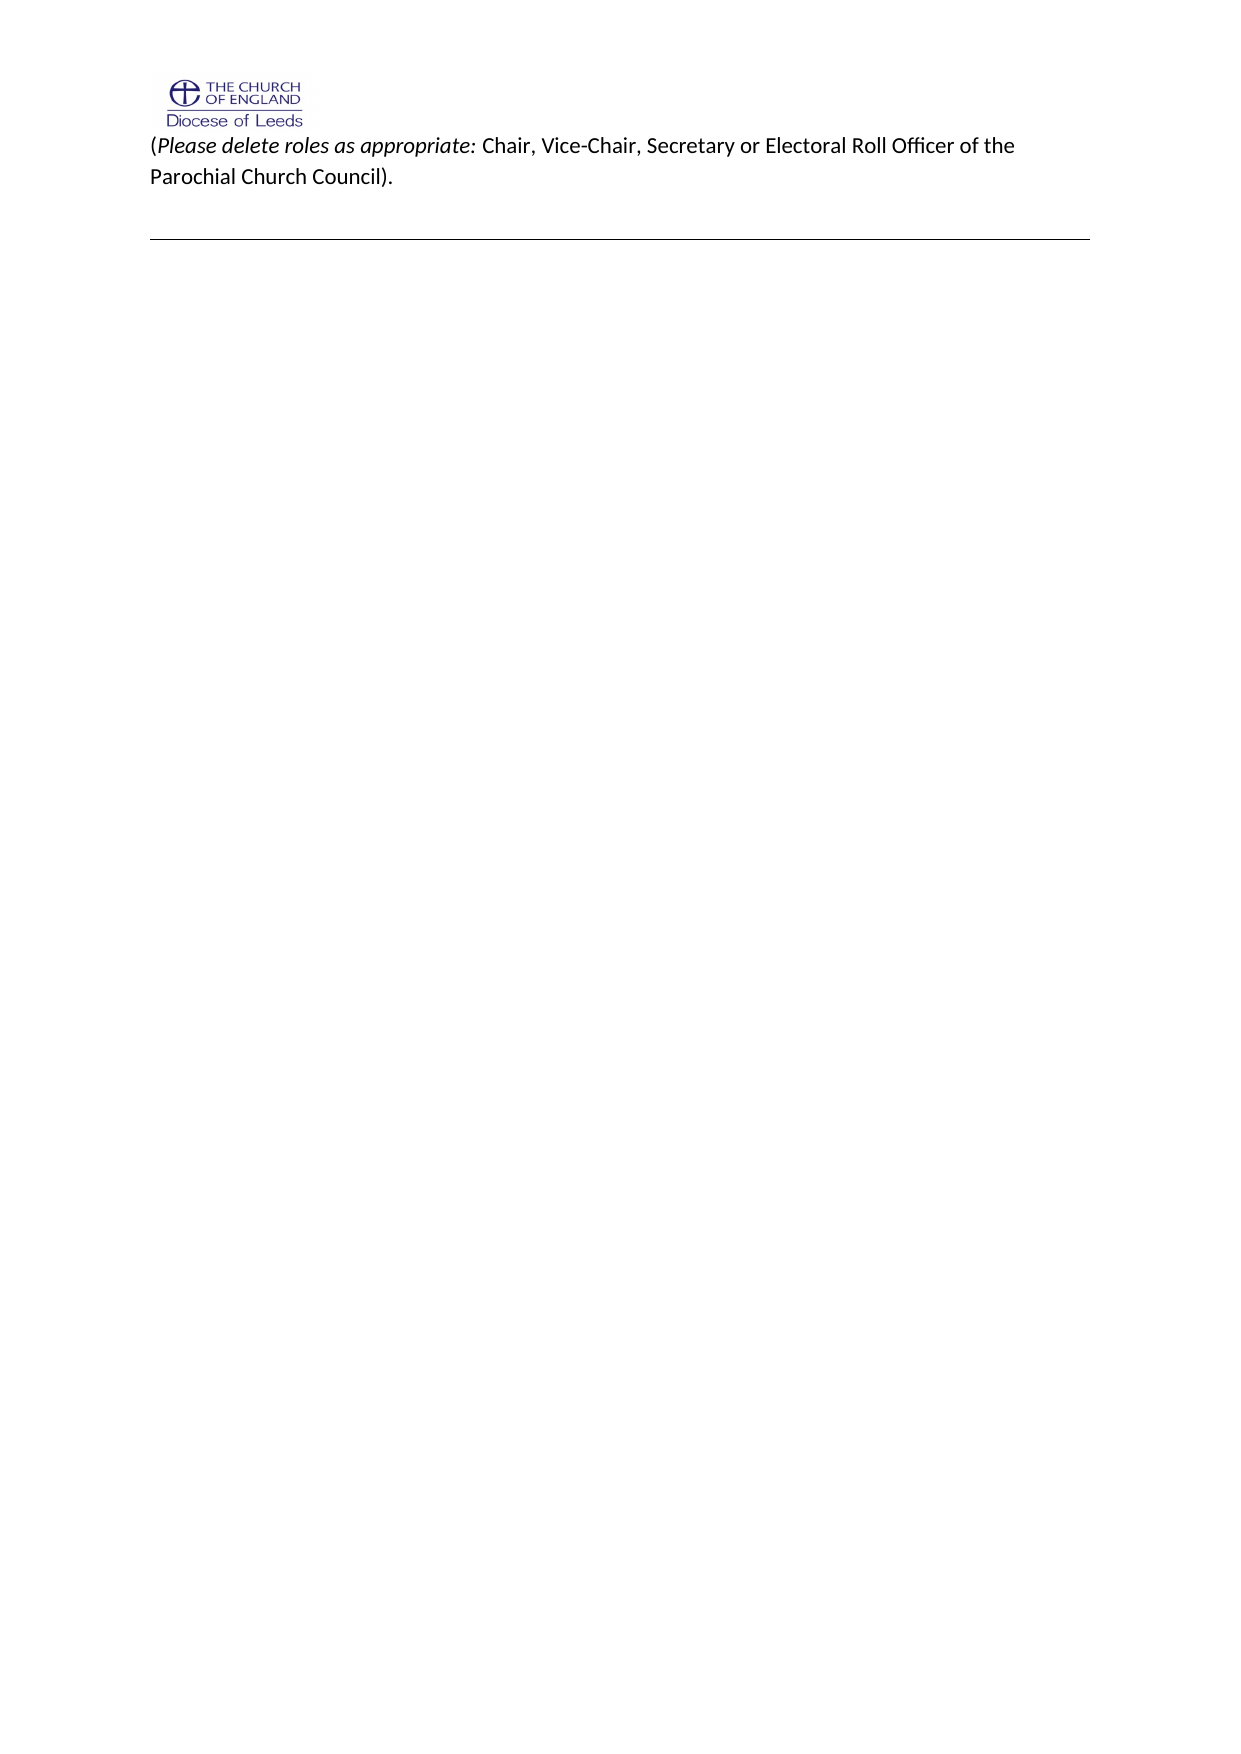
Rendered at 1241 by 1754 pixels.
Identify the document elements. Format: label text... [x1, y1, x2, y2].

text (Please delete roles as appropriate: Chair, Vice-Chair, Secretary or Electoral Roll Officer of the Parochial Church Council). [150, 132, 1090, 190]
picture [150, 73, 319, 132]
